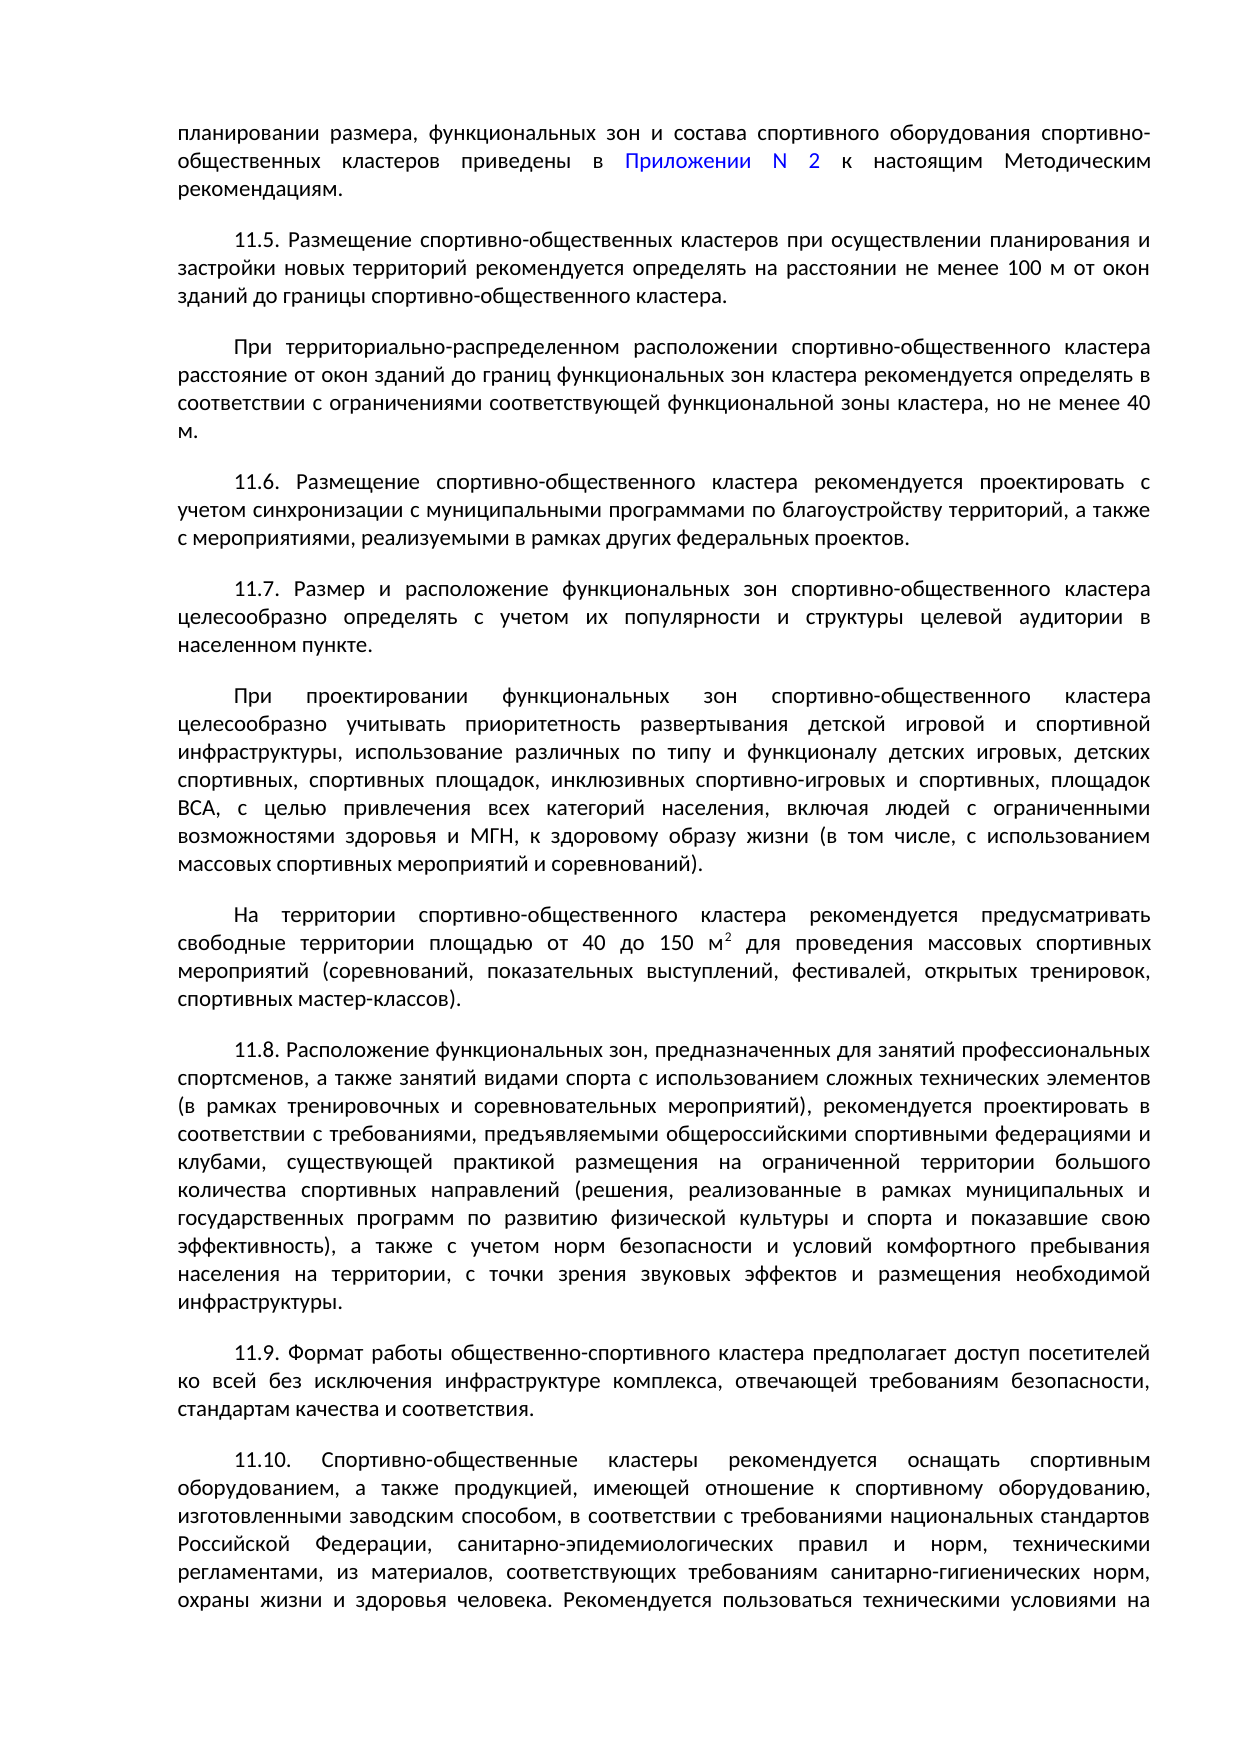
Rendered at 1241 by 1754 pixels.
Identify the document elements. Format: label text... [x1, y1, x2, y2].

text 11.7. Размер и расположение функциональных зон спортивно-общественного кластера целесообразно определять с учетом их популярности и структуры целевой аудитории в населенном пункте. [177, 574, 1152, 658]
text На территории спортивно-общественного кластера рекомендуется предусматривать свободные территории площадью от 40 до 150 м2 для проведения массовых спортивных мероприятий (соревнований, показательных выступлений, фестивалей, открытых тренировок, спортивных мастер-классов). [177, 900, 1152, 1012]
text При территориально-распределенном расположении спортивно-общественного кластера расстояние от окон зданий до границ функциональных зон кластера рекомендуется определять в соответствии с ограничениями соответствующей функциональной зоны кластера, но не менее 40 м. [177, 332, 1152, 444]
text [177, 1445, 1152, 1613]
text 11.9. Формат работы общественно-спортивного кластера предполагает доступ посетителей ко всей без исключения инфраструктуре комплекса, отвечающей требованиям безопасности, стандартам качества и соответствия. [177, 1338, 1152, 1422]
text 11.6. Размещение спортивно-общественного кластера рекомендуется проектировать с учетом синхронизации с муниципальными программами по благоустройству территорий, а также с мероприятиями, реализуемыми в рамках других федеральных проектов. [177, 467, 1152, 551]
text При проектировании функциональных зон спортивно-общественного кластера целесообразно учитывать приоритетность развертывания детской игровой и спортивной инфраструктуры, использование различных по типу и функционалу детских игровых, детских спортивных, спортивных площадок, инклюзивных спортивно-игровых и спортивных, площадок ВСА, с целью привлечения всех категорий населения, включая людей с ограниченными возможностями здоровья и МГН, к здоровому образу жизни (в том числе, с использованием массовых спортивных мероприятий и соревнований). [177, 681, 1152, 877]
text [177, 118, 1152, 202]
text 11.8. Расположение функциональных зон, предназначенных для занятий профессиональных спортсменов, а также занятий видами спорта с использованием сложных технических элементов (в рамках тренировочных и соревновательных мероприятий), рекомендуется проектировать в соответствии с требованиями, предъявляемыми общероссийскими спортивными федерациями и клубами, существующей практикой размещения на ограниченной территории большого количества спортивных направлений (решения, реализованные в рамках муниципальных и государственных программ по развитию физической культуры и спорта и показавшие свою эффективность), а также с учетом норм безопасности и условий комфортного пребывания населения на территории, с точки зрения звуковых эффектов и размещения необходимой инфраструктуры. [177, 1035, 1152, 1315]
text 11.5. Размещение спортивно-общественных кластеров при осуществлении планирования и застройки новых территорий рекомендуется определять на расстоянии не менее 100 м от окон зданий до границы спортивно-общественного кластера. [177, 225, 1152, 309]
